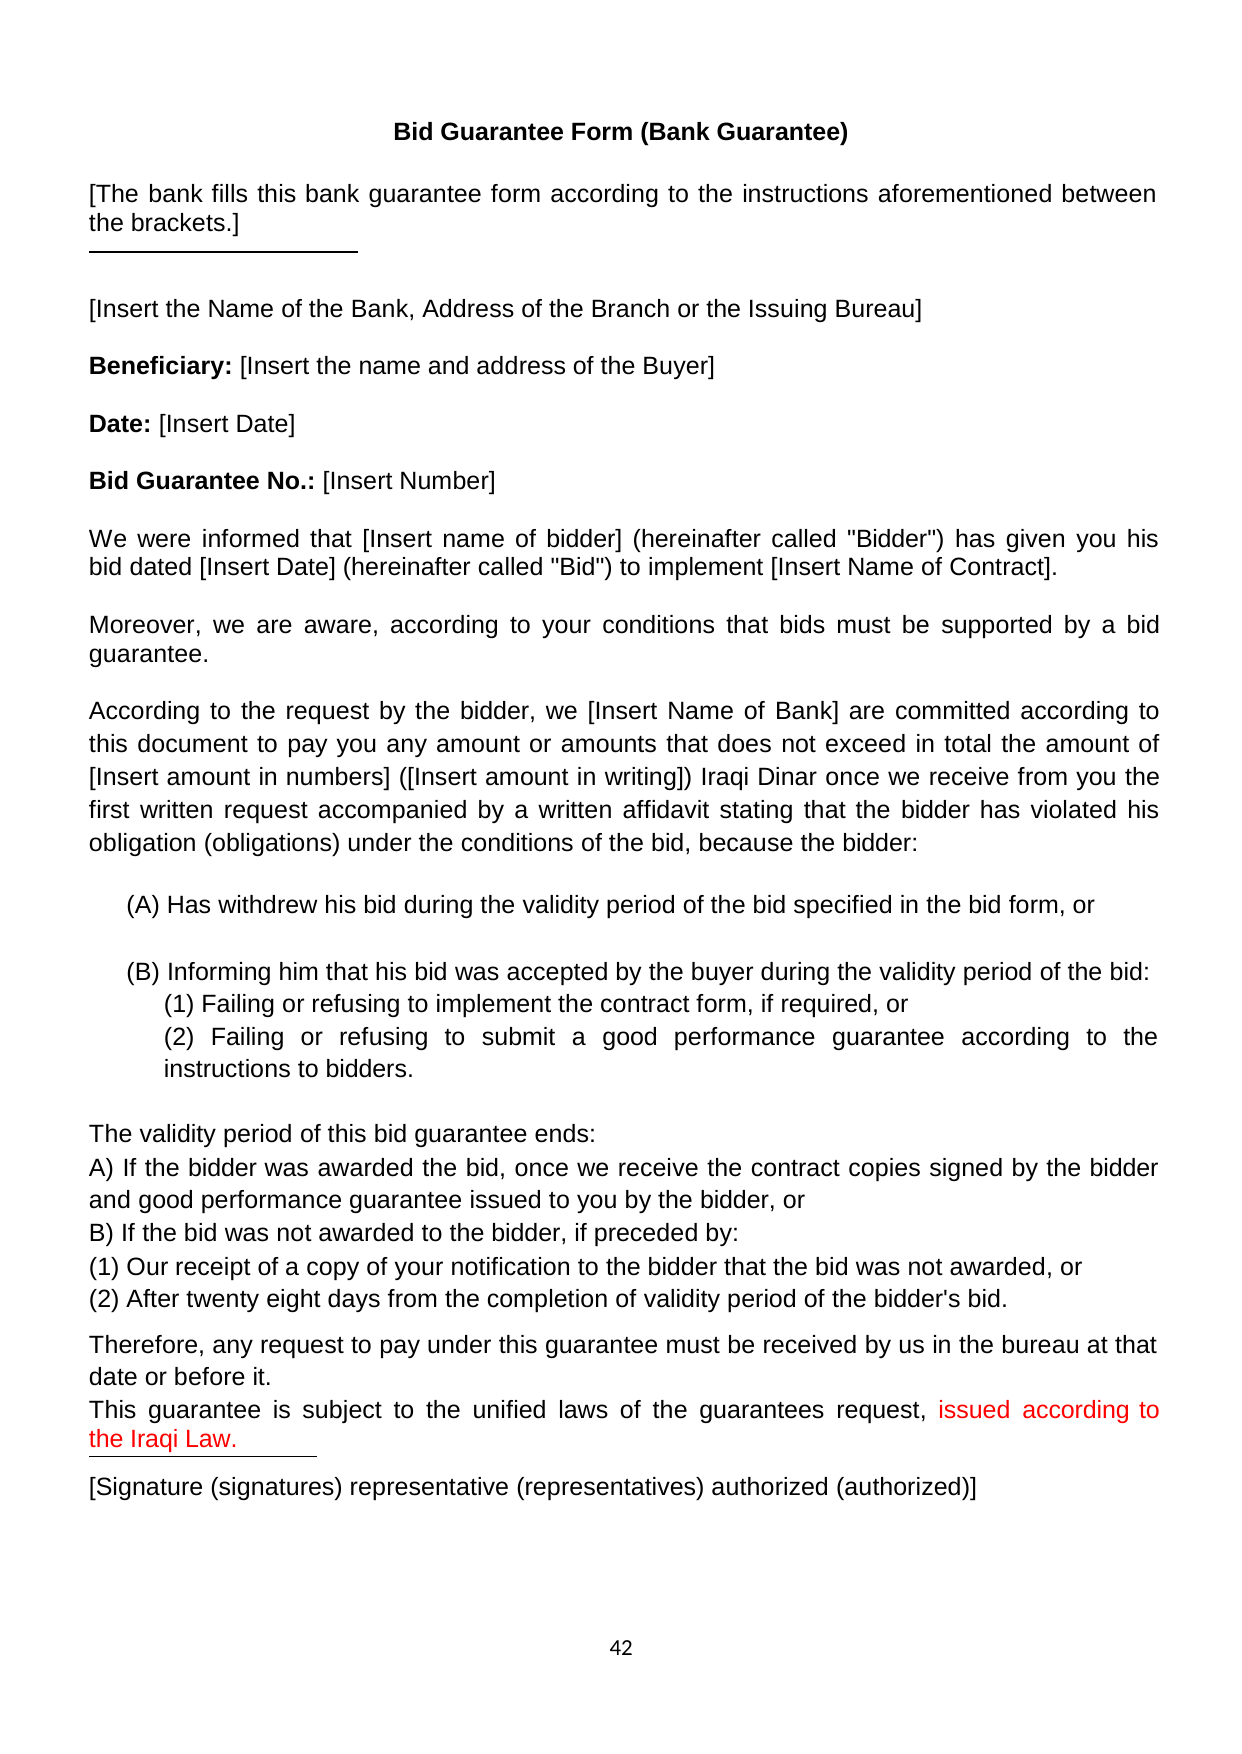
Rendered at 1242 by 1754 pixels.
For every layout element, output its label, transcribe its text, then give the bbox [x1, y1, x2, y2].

text B) If the bid was not awarded to the bidder, if preceded by: [89, 1218, 747, 1247]
text (2) After twenty eight days from the completion of validity period of the bidder's bid. [89, 1284, 1014, 1313]
text (1) Our receipt of a copy of your notification to the bidder that the bid was not awarded, or [89, 1251, 1088, 1280]
text This guarantee is subject to the unified laws of the guarantees request, issued according to the Iraqi Law. [89, 1395, 1160, 1452]
text According to the request by the bidder, we [Insert Name of Bank] are committed according to this document to pay you any amount or amounts that does not exceed in total the amount of [Insert amount in numbers] ([Insert amount in writing]) Iraqi Dinar once we receive from you the first written request accompanied by a written affidavit stating that the bidder has violated his obligation (obligations) under the conditions of the bid, because the bidder: [89, 696, 1160, 857]
text Therefore, any request to pay under this guarantee must be received by us in the bureau at that date or before it. [89, 1330, 1159, 1391]
text [Signature (signatures) representative (representatives) authorized (authorized)] [89, 1472, 980, 1501]
text Beneficiary: [Insert the name and address of the Buyer] [89, 351, 721, 380]
subtitle Bid Guarantee Form (Bank Guarantee) [77, 117, 1164, 146]
text A) If the bidder was awarded the bid, once we receive the contract copies signed by the bidder and good performance guarantee issued to you by the bidder, or [89, 1152, 1160, 1214]
text [The bank fills this bank guarantee form according to the instructions aforementioned between the brackets.] [89, 179, 1160, 236]
text (B) Informing him that his bid was accepted by the buyer during the validity period of the bid: (1) Failing or refusing to implement the contract form, if required, or [126, 956, 1150, 1018]
text Bid Guarantee No.: [Insert Number] [89, 466, 502, 495]
text We were informed that [Insert name of bidder] (hereinafter called "Bidder") has given you his bid dated [Insert Date] (hereinafter called "Bid") to implement [Insert Name of Contract]. [89, 523, 1160, 581]
text Moreover, we are aware, according to your conditions that bids must be supported by a bid guarantee. [89, 610, 1160, 667]
text Date: [Insert Date] [89, 408, 302, 437]
text [Insert the Name of the Bank, Address of the Branch or the Issuing Bureau] [89, 294, 928, 322]
text The validity period of this bid guarantee ends: [89, 1119, 601, 1148]
text (A) Has withdrew his bid during the validity period of the bid specified in the bid form, or [126, 890, 1167, 919]
text (2) Failing or refusing to submit a good performance guarantee according to the instructions to bidders. [164, 1022, 1160, 1083]
